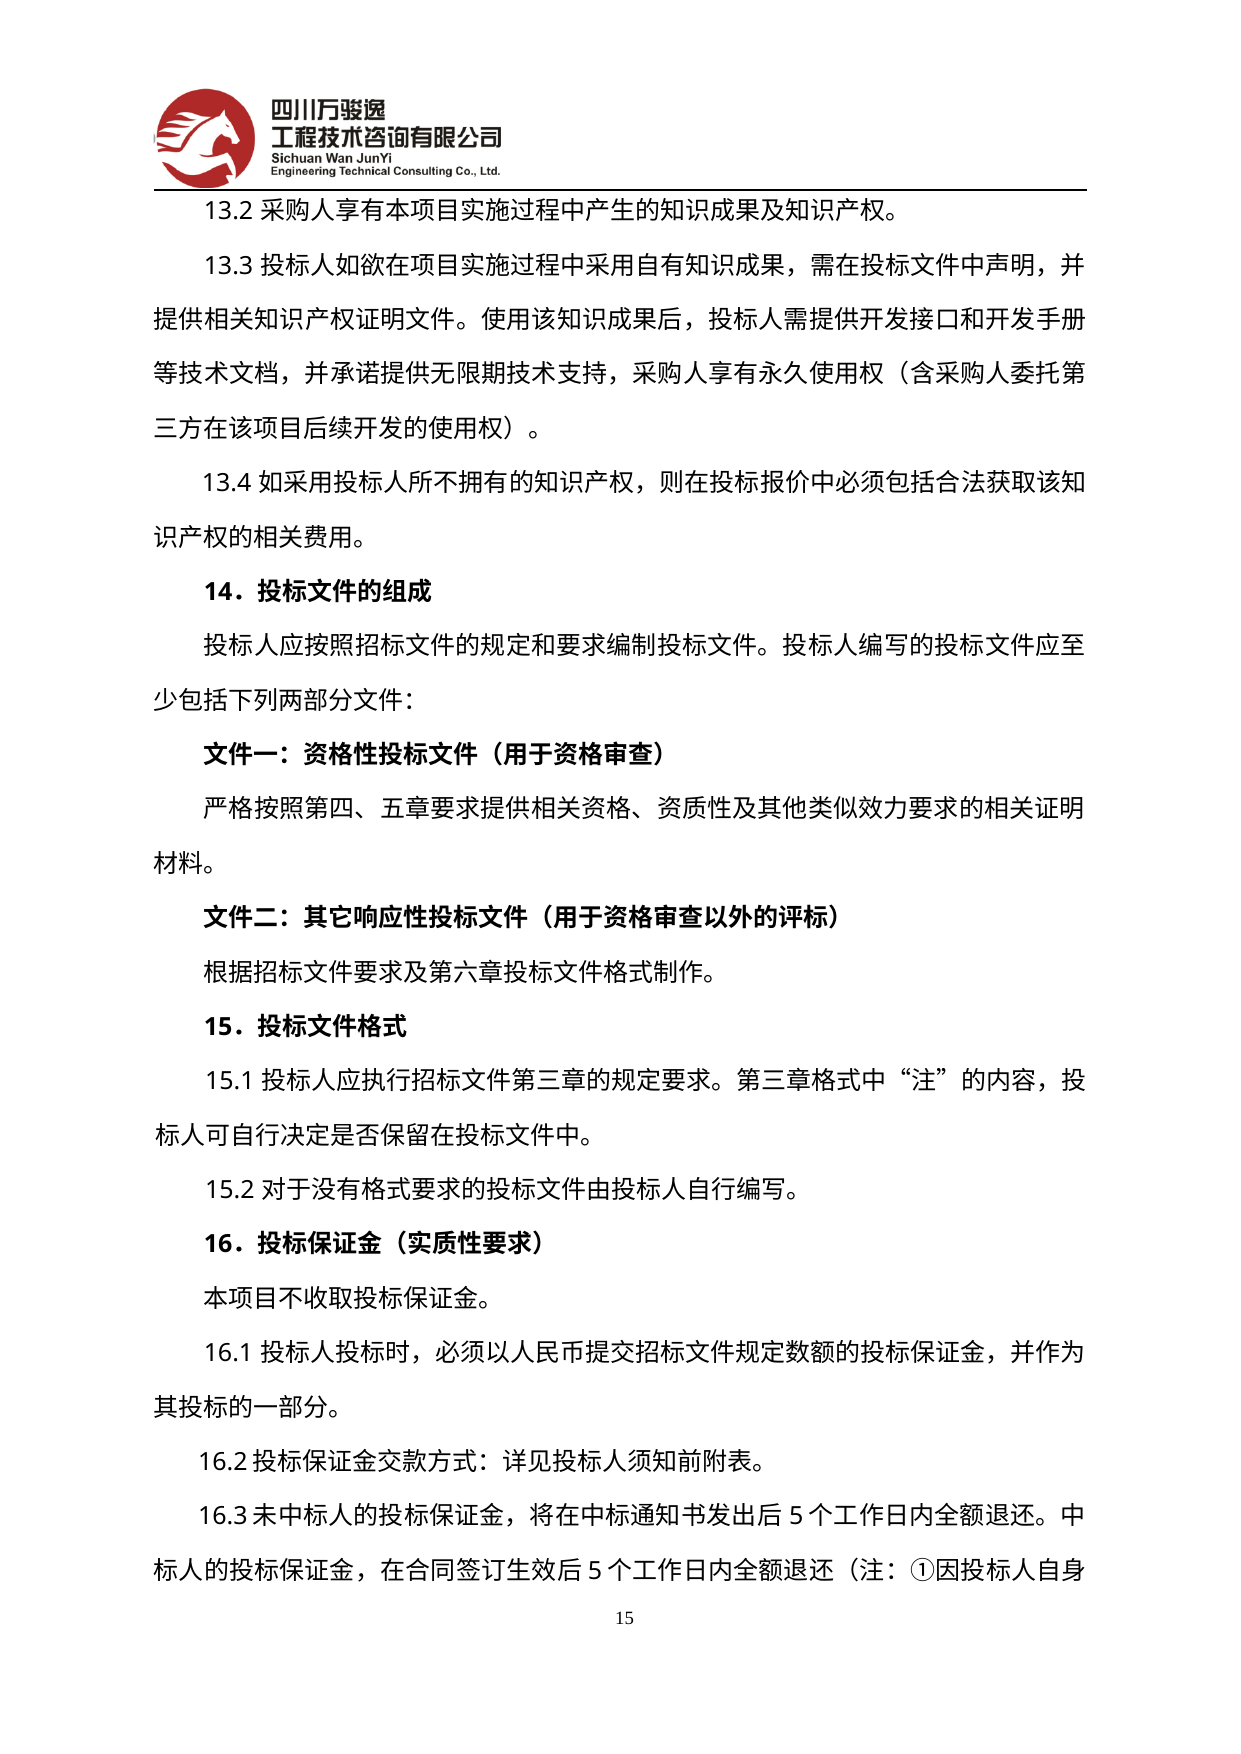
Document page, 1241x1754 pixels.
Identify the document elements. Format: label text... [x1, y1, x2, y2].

text 13.4 如采用投标人所不拥有的知识产权，则在投标报价中必须包括合法获取该知识产权的相关费用。 [153, 463, 1087, 553]
subtitle 15．投标文件格式 [153, 1006, 1087, 1043]
text 本项目不收取投标保证金。 [153, 1278, 1087, 1314]
text 15.2 对于没有格式要求的投标文件由投标人自行编写。 [155, 1169, 1087, 1206]
text 13.3 投标人如欲在项目实施过程中采用自有知识成果，需在投标文件中声明，并提供相关知识产权证明文件。使用该知识成果后，投标人需提供开发接口和开发手册等技术文档，并承诺提供无限期技术支持，采购人享有永久使用权（含采购人委托第三方在该项目后续开发的使用权）。 [153, 245, 1087, 444]
text 文件二：其它响应性投标文件（用于资格审查以外的评标） [153, 898, 1087, 934]
subtitle 16．投标保证金（实质性要求） [153, 1224, 1087, 1260]
text 13.2 采购人享有本项目实施过程中产生的知识成果及知识产权。 [153, 191, 1087, 227]
subtitle 14．投标文件的组成 [153, 571, 1087, 608]
picture [153, 88, 502, 188]
text 根据招标文件要求及第六章投标文件格式制作。 [153, 952, 1087, 988]
text 文件一：资格性投标文件（用于资格审查） [153, 734, 1087, 771]
text 15.1 投标人应执行招标文件第三章的规定要求。第三章格式中“注”的内容，投标人可自行决定是否保留在投标文件中。 [155, 1061, 1087, 1151]
text 严格按照第四、五章要求提供相关资格、资质性及其他类似效力要求的相关证明材料。 [153, 789, 1087, 879]
text 16.1 投标人投标时，必须以人民币提交招标文件规定数额的投标保证金，并作为其投标的一部分。 [153, 1333, 1087, 1423]
text 投标人应按照招标文件的规定和要求编制投标文件。投标人编写的投标文件应至少包括下列两部分文件： [153, 626, 1087, 716]
text 16.2投标保证金交款方式：详见投标人须知前附表。 [153, 1441, 1087, 1478]
